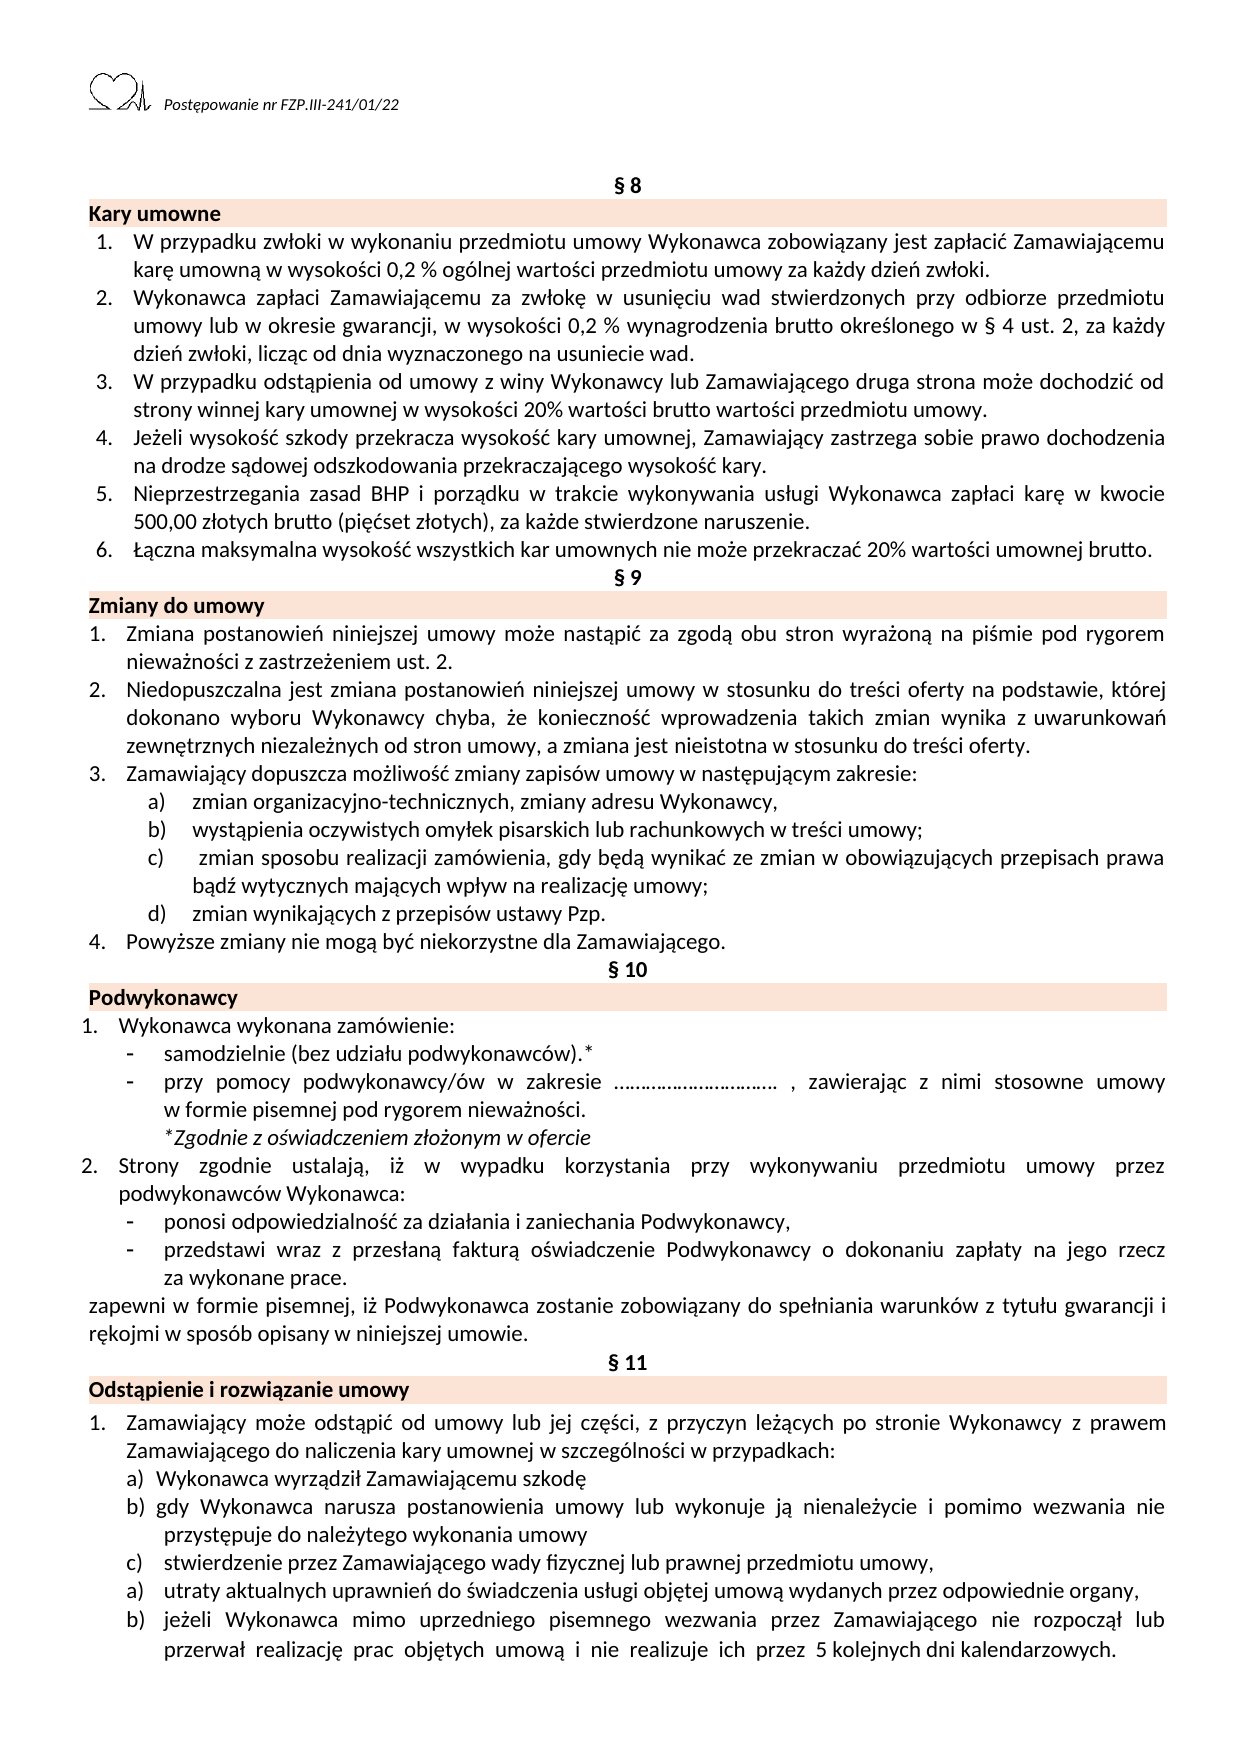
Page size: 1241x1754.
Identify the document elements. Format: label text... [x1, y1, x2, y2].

text § 8 [89, 171, 1167, 199]
list wystąpienia oczywistych omyłek pisarskich lub rachunkowych w treści umowy; [148, 815, 1167, 843]
list gdy Wykonawca narusza postanowienia umowy lub wykonuje ją nienależycie i pomimo wezwania nie przystępuje do należytego wykonania umowy [126, 1492, 1167, 1548]
list Wykonawca zapłaci Zamawiającemu za zwłokę w usunięciu wad stwierdzonych przy odbiorze przedmiotu umowy lub w okresie gwarancji, w wysokości 0,2 % wynagrodzenia brutto określonego w § 4 ust. 2, za każdy dzień zwłoki, licząc od dnia wyznaczonego na usuniecie wad. [96, 283, 1167, 367]
list Zmiana postanowień niniejszej umowy może nastąpić za zgodą obu stron wyrażoną na piśmie pod rygorem nieważności z zastrzeżeniem ust. 2. [89, 619, 1167, 675]
text *Zgodnie z oświadczeniem złożonym w ofercie [162, 1123, 1167, 1151]
list zmian organizacyjno-technicznych, zmiany adresu Wykonawcy, [148, 787, 1167, 815]
list przy pomocy podwykonawcy/ów w zakresie …………………………. , zawierając z nimi stosowne umowy w formie pisemnej pod rygorem nieważności. [126, 1067, 1167, 1123]
list Wykonawca wyrządził Zamawiającemu szkodę [126, 1464, 1167, 1492]
text § 9 [89, 563, 1167, 591]
list Wykonawca wykonana zamówienie: [81, 1011, 1167, 1039]
list jeżeli Wykonawca mimo uprzedniego pisemnego wezwania przez Zamawiającego nie rozpoczął lub przerwał realizację prac objętych umową i nie realizuje ich przez 5 kolejnych dni kalendarzowych. [126, 1605, 1167, 1663]
list Jeżeli wysokość szkody przekracza wysokość kary umownej, Zamawiający zastrzega sobie prawo dochodzenia na drodze sądowej odszkodowania przekraczającego wysokość kary. [96, 423, 1167, 479]
text Odstąpienie i rozwiązanie umowy [89, 1376, 1167, 1404]
list zmian sposobu realizacji zamówienia, gdy będą wynikać ze zmian w obowiązujących przepisach prawa bądź wytycznych mających wpływ na realizację umowy; [148, 843, 1167, 899]
text § 11 [89, 1348, 1167, 1376]
list Niedopuszczalna jest zmiana postanowień niniejszej umowy w stosunku do treści oferty na podstawie, której dokonano wyboru Wykonawcy chyba, że konieczność wprowadzenia takich zmian wynika z uwarunkowań zewnętrznych niezależnych od stron umowy, a zmiana jest nieistotna w stosunku do treści oferty. [89, 675, 1167, 759]
list ponosi odpowiedzialność za działania i zaniechania Podwykonawcy, [126, 1207, 1167, 1236]
list Powyższe zmiany nie mogą być niekorzystne dla Zamawiającego. [89, 927, 1167, 955]
text Podwykonawcy [89, 983, 1167, 1011]
text zapewni w formie pisemnej, iż Podwykonawca zostanie zobowiązany do spełniania warunków z tytułu gwarancji i rękojmi w sposób opisany w niniejszej umowie. [89, 1292, 1167, 1348]
list W przypadku odstąpienia od umowy z winy Wykonawcy lub Zamawiającego druga strona może dochodzić od strony winnej kary umownej w wysokości 20% wartości brutto wartości przedmiotu umowy. [96, 367, 1167, 423]
list Łączna maksymalna wysokość wszystkich kar umownych nie może przekraczać 20% wartości umownej brutto. [96, 535, 1167, 563]
list samodzielnie (bez udziału podwykonawców).* [126, 1039, 1167, 1067]
list utraty aktualnych uprawnień do świadczenia usługi objętej umową wydanych przez odpowiednie organy, [126, 1576, 1167, 1604]
text § 10 [89, 955, 1167, 983]
text Kary umowne [89, 199, 1167, 227]
list stwierdzenie przez Zamawiającego wady fizycznej lub prawnej przedmiotu umowy, [126, 1548, 1167, 1576]
text Zmiany do umowy [89, 591, 1167, 619]
list zmian wynikających z przepisów ustawy Pzp. [148, 899, 1167, 927]
list Strony zgodnie ustalają, iż w wypadku korzystania przy wykonywaniu przedmiotu umowy przez podwykonawców Wykonawca: [81, 1151, 1167, 1207]
list W przypadku zwłoki w wykonaniu przedmiotu umowy Wykonawca zobowiązany jest zapłacić Zamawiającemu karę umowną w wysokości 0,2 % ogólnej wartości przedmiotu umowy za każdy dzień zwłoki. [96, 227, 1167, 283]
list Nieprzestrzegania zasad BHP i porządku w trakcie wykonywania usługi Wykonawca zapłaci karę w kwocie 500,00 złotych brutto (pięćset złotych), za każde stwierdzone naruszenie. [96, 479, 1167, 535]
picture [88, 73, 152, 111]
list Zamawiający dopuszcza możliwość zmiany zapisów umowy w następującym zakresie: [89, 759, 1167, 787]
list Zamawiający może odstąpić od umowy lub jej części, z przyczyn leżących po stronie Wykonawcy z prawem Zamawiającego do naliczenia kary umownej w szczególności w przypadkach: [89, 1408, 1167, 1464]
list przedstawi wraz z przesłaną fakturą oświadczenie Podwykonawcy o dokonaniu zapłaty na jego rzecz za wykonane prace. [126, 1236, 1167, 1292]
